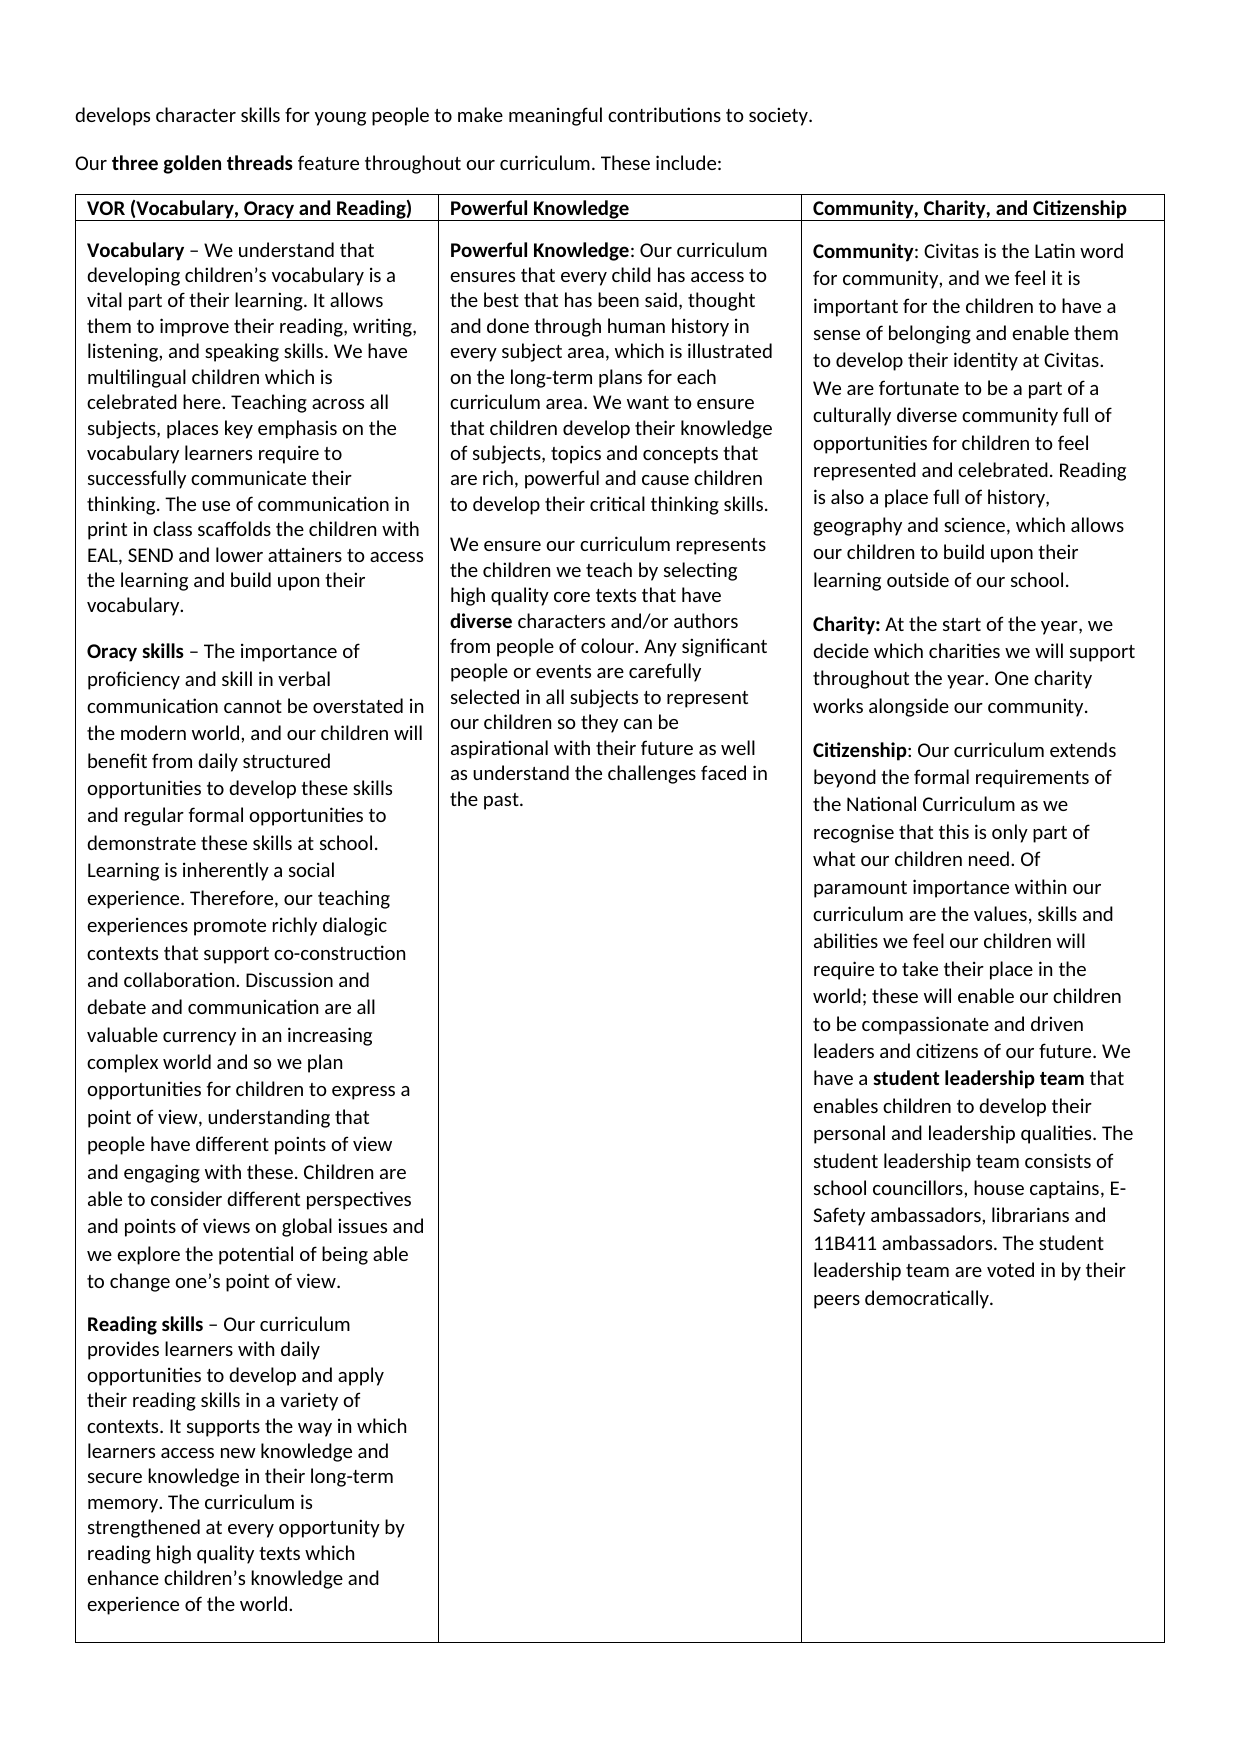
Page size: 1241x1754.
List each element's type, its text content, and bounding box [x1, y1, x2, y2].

table_cell Vocabulary – We understand that developing children’s vocabulary is a vital part of their learning. It allows them to improve their reading, writing, listening, and speaking skills. We have multilingual children which is celebrated here. Teaching across all subjects, places key emphasis on the vocabulary learners require to successfully communicate their thinking. The use of communication in print in class scaffolds the children with EAL, SEND and lower attainers to access the learning and build upon their vocabulary. Oracy skills – The importance of proficiency and skill in verbal communication cannot be overstated in the modern world, and our children will benefit from daily structured opportunities to develop these skills and regular formal opportunities to demonstrate these skills at school. Learning is inherently a social experience. Therefore, our teaching experiences promote richly dialogic contexts that support co-construction and collaboration. Discussion and debate and communication are all valuable currency in an increasing complex world and so we plan opportunities for children to express a point of view, understanding that people have different points of view and engaging with these. Children are able to consider different perspectives and points of views on global issues and we explore the potential of being able to change one’s point of view. Reading skills – Our curriculum provides learners with daily opportunities to develop and apply their reading skills in a variety of contexts. It supports the way in which learners access new knowledge and secure knowledge in their long-term memory. The curriculum is strengthened at every opportunity by reading high quality texts which enhance children’s knowledge and experience of the world. [76, 221, 438, 1642]
text Our three golden threads feature throughout our curriculum. These include: [75, 150, 1165, 175]
table_cell Powerful Knowledge: Our curriculum ensures that every child has access to the best that has been said, thought and done through human history in every subject area, which is illustrated on the long-term plans for each curriculum area. We want to ensure that children develop their knowledge of subjects, topics and concepts that are rich, powerful and cause children to develop their critical thinking skills. We ensure our curriculum represents the children we teach by selecting high quality core texts that have diverse characters and/or authors from people of colour. Any significant people or events are carefully selected in all subjects to represent our children so they can be aspirational with their future as well as understand the challenges faced in the past. [439, 221, 801, 1642]
table_cell Community: Civitas is the Latin word for community, and we feel it is important for the children to have a sense of belonging and enable them to develop their identity at Civitas. We are fortunate to be a part of a culturally diverse community full of opportunities for children to feel represented and celebrated. Reading is also a place full of history, geography and science, which allows our children to build upon their learning outside of our school. Charity: At the start of the year, we decide which charities we will support throughout the year. One charity works alongside our community. Citizenship: Our curriculum extends beyond the formal requirements of the National Curriculum as we recognise that this is only part of what our children need. Of paramount importance within our curriculum are the values, skills and abilities we feel our children will require to take their place in the world; these will enable our children to be compassionate and driven leaders and citizens of our future. We have a student leadership team that enables children to develop their personal and leadership qualities. The student leadership team consists of school councillors, house captains, E-Safety ambassadors, librarians and 11B411 ambassadors. The student leadership team are voted in by their peers democratically. [802, 221, 1164, 1642]
table_header VOR (Vocabulary, Oracy and Reading) [76, 195, 438, 220]
table_header Powerful Knowledge [439, 195, 801, 220]
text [75, 102, 1143, 128]
table_header Community, Charity, and Citizenship [802, 195, 1164, 220]
